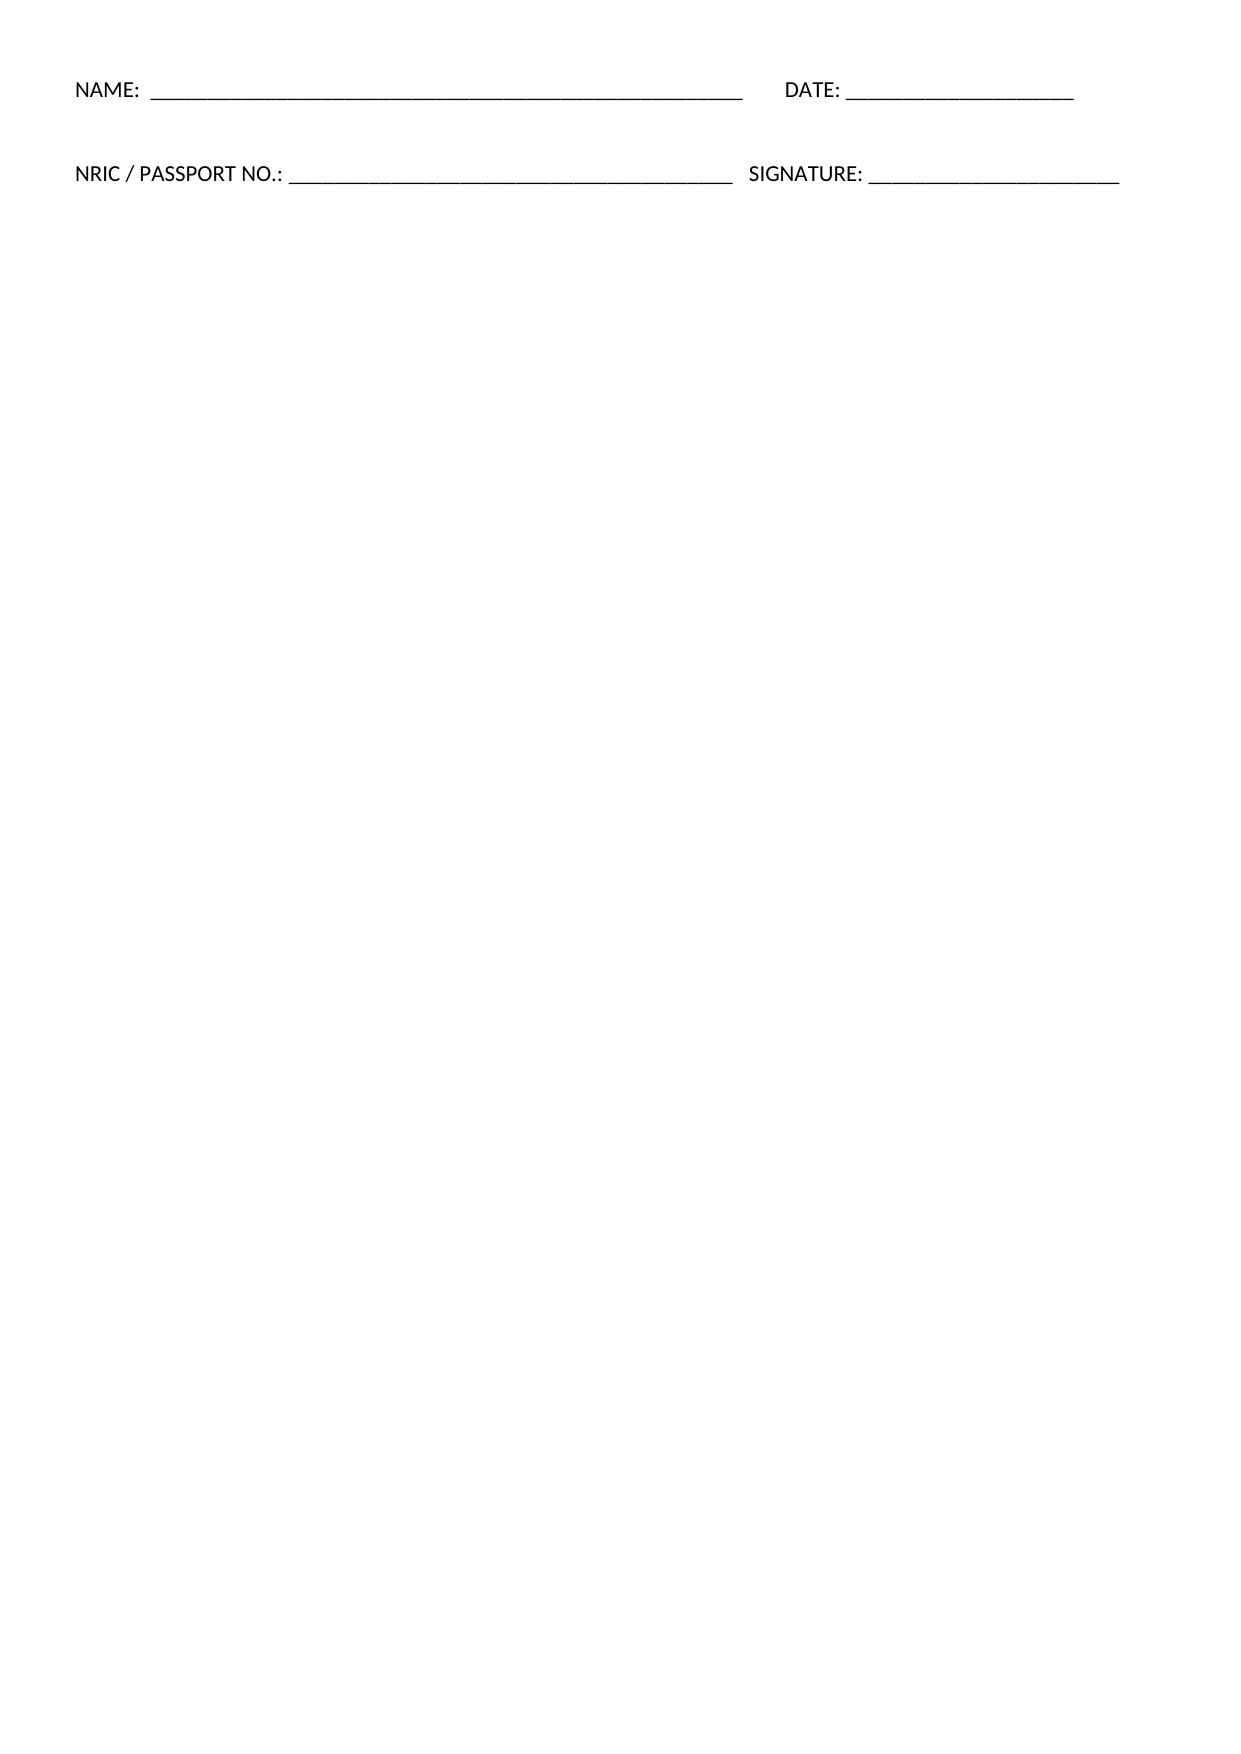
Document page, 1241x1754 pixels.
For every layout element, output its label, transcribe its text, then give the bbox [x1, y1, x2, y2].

text NRIC / PASSPORT NO.: _______________________________________ SIGNATURE: ______________________ [75, 159, 1165, 187]
text NAME: ____________________________________________________ DATE: ____________________ [75, 75, 1165, 103]
